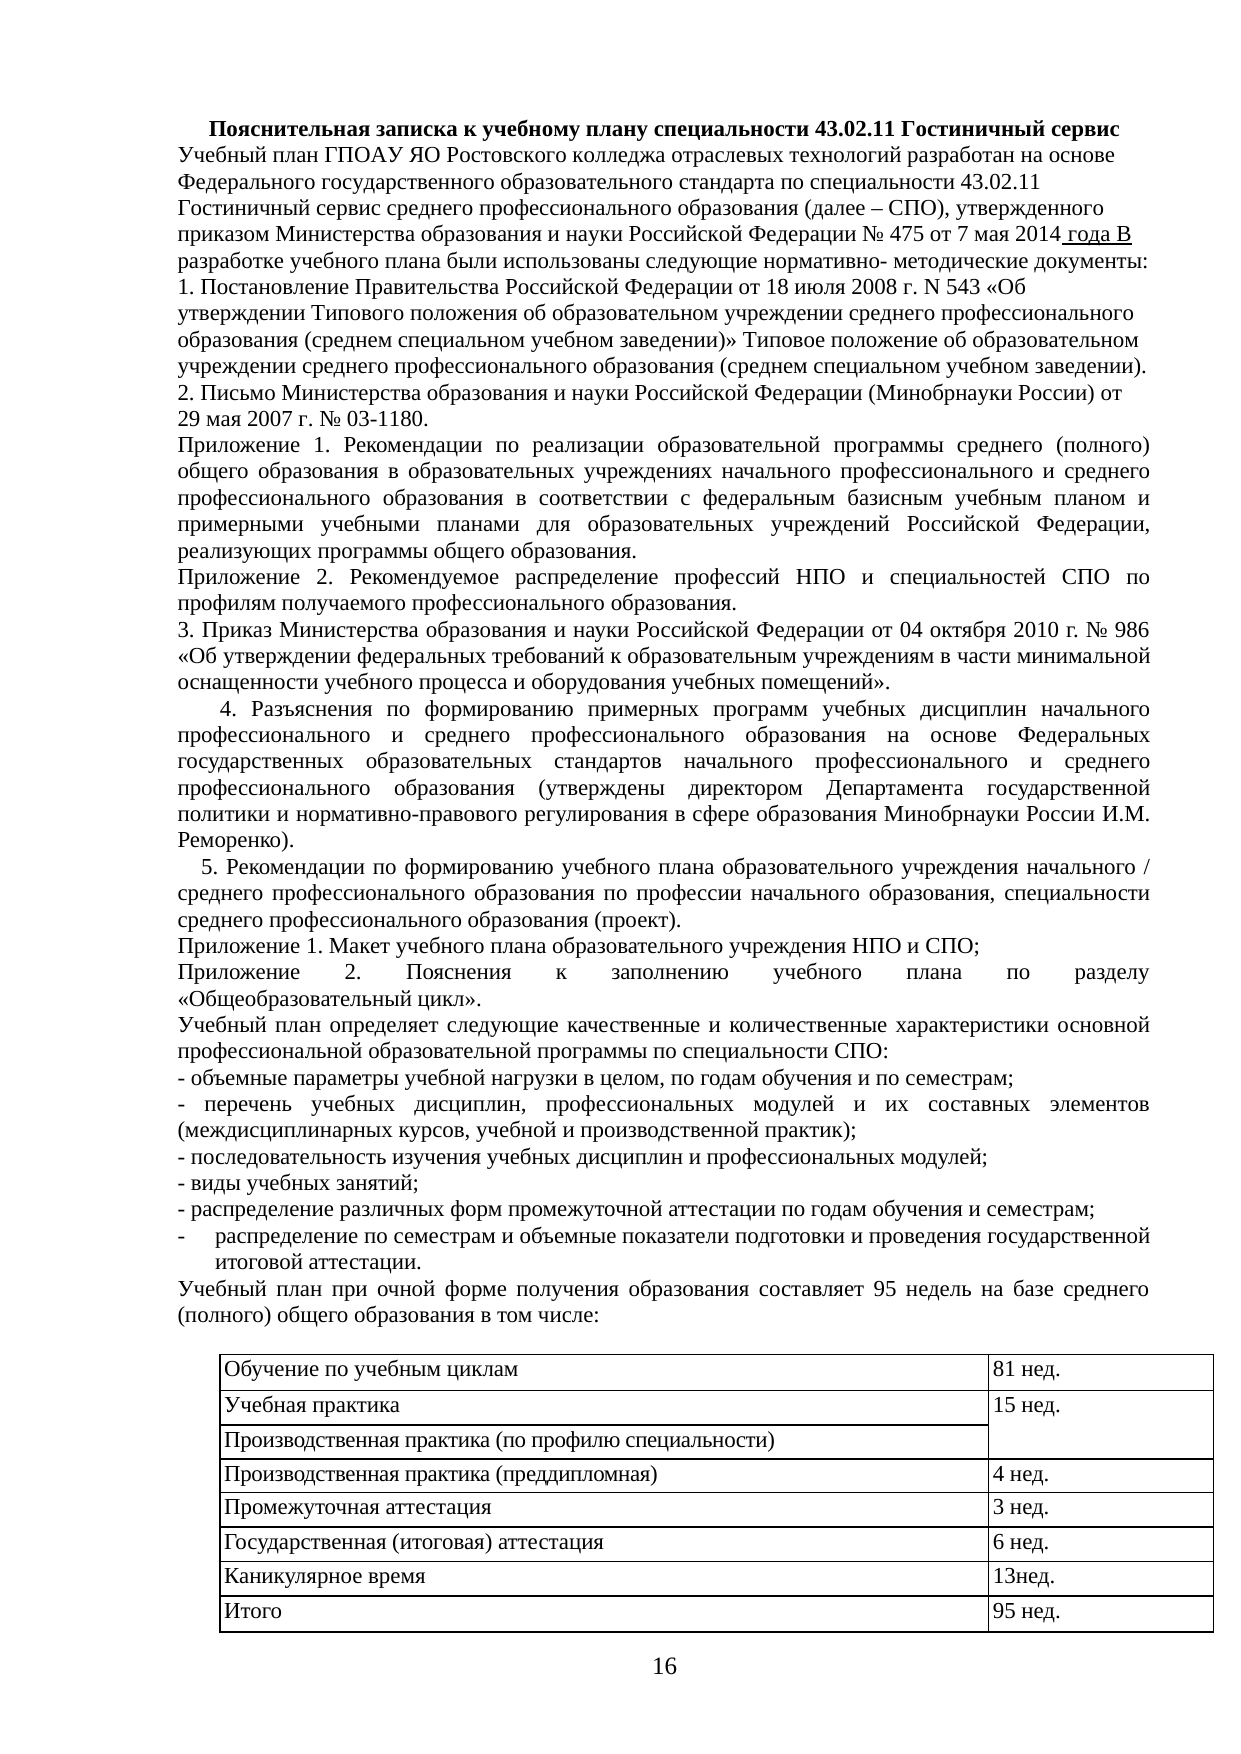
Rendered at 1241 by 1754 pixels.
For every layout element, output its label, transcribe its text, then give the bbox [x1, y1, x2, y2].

subtitle Приложение 1. Макет учебного плана образовательного учреждения НПО и СПО; [177, 932, 1152, 958]
subtitle распределение по семестрам и объемные показатели подготовки и проведения государственной итоговой аттестации. [177, 1222, 1152, 1274]
table_cell Промежуточная аттестация [221, 1493, 988, 1526]
subtitle Приложение 2. Рекомендуемое распределение профессий НПО и специальностей СПО по профилям получаемого профессионального образования. [177, 563, 1152, 616]
subtitle Приложение 2. Пояснения к заполнению учебного плана по разделу «Общеобразовательный цикл». [177, 958, 1152, 1011]
subtitle Учебный план определяет следующие качественные и количественные характеристики основной профессиональной образовательной программы по специальности СПО: [177, 1011, 1152, 1064]
table_cell 3 нед. [989, 1493, 1213, 1526]
table_cell Учебная практика [221, 1391, 988, 1424]
table_cell 4 нед. [989, 1460, 1213, 1492]
table_cell Каникулярное время [221, 1562, 988, 1595]
table_cell Итого [221, 1597, 988, 1631]
table_cell 95 нед. [989, 1597, 1213, 1631]
table_cell 15 нед. [989, 1391, 1213, 1458]
text 2. Письмо Министерства образования и науки Российской Федерации (Минобрнауки России) от 29 мая . № 03-1180. [177, 378, 1152, 431]
subtitle 5. Рекомендации по формированию учебного плана образовательного учреждения начального / среднего профессионального образования по профессии начального образования, специальности среднего профессионального образования (проект). [177, 853, 1152, 932]
table_cell Производственная практика (по профилю специальности) [221, 1426, 988, 1458]
subtitle Учебный план при очной форме получения образования составляет 95 недель на базе среднего (полного) общего образования в том числе: [177, 1274, 1152, 1327]
subtitle - распределение различных форм промежуточной аттестации по годам обучения и семестрам; [177, 1196, 1152, 1222]
subtitle 3. Приказ Министерства образования и науки Российской Федерации от 04 октября . № 986 «Об утверждении федеральных требований к образовательным учреждениям в части минимальной оснащенности учебного процесса и оборудования учебных помещений». [177, 616, 1152, 695]
table_header Обучение по учебным циклам [221, 1355, 988, 1390]
table_header 81 нед. [989, 1355, 1213, 1390]
subtitle 4. Разъяснения по формированию примерных программ учебных дисциплин начального профессионального и среднего профессионального образования на основе Федеральных государственных образовательных стандартов начального профессионального и среднего профессионального образования (утверждены директором Департамента государственной политики и нормативно-правового регулирования в сфере образования Минобрнауки России И.М. Реморенко). [177, 695, 1152, 853]
subtitle - перечень учебных дисциплин, профессиональных модулей и их составных элементов (междисциплинарных курсов, учебной и производственной практик); [177, 1090, 1152, 1143]
table_cell 6 нед. [989, 1528, 1213, 1561]
text 1. Постановление Правительства Российской Федерации от 18 июля . N 543 «Об утверждении Типового положения об образовательном учреждении среднего профессионального образования (среднем специальном учебном заведении)» Типовое положение об образовательном учреждении среднего профессионального образования (среднем специальном учебном заведении). [177, 273, 1152, 378]
subtitle - виды учебных занятий; [177, 1169, 1152, 1196]
table_cell Государственная (итоговая) аттестация [221, 1528, 988, 1561]
text Пояснительная записка к учебному плану специальности 43.02.11 Гостиничный сервис [177, 115, 1152, 141]
subtitle Приложение 1. Рекомендации по реализации образовательной программы среднего (полного) общего образования в образовательных учреждениях начального профессионального и среднего профессионального образования в соответствии с федеральным базисным учебным планом и примерными учебными планами для образовательных учреждений Российской Федерации, реализующих программы общего образования. [177, 431, 1152, 563]
subtitle - объемные параметры учебной нагрузки в целом, по годам обучения и по семестрам; [177, 1064, 1152, 1090]
text Учебный план ГПОАУ ЯО Ростовского колледжа отраслевых технологий разработан на основе Федерального государственного образовательного стандарта по специальности 43.02.11 Гостиничный сервис среднего профессионального образования (далее – СПО), утвержденного приказом Министерства образования и науки Российской Федерации № 475 от 7 мая 2014 года В разработке учебного плана были использованы следующие нормативно- методические документы: [177, 141, 1152, 273]
subtitle - последовательность изучения учебных дисциплин и профессиональных модулей; [177, 1143, 1152, 1169]
table_cell 13нед. [989, 1562, 1213, 1595]
table_cell Производственная практика (преддипломная) [221, 1460, 988, 1492]
